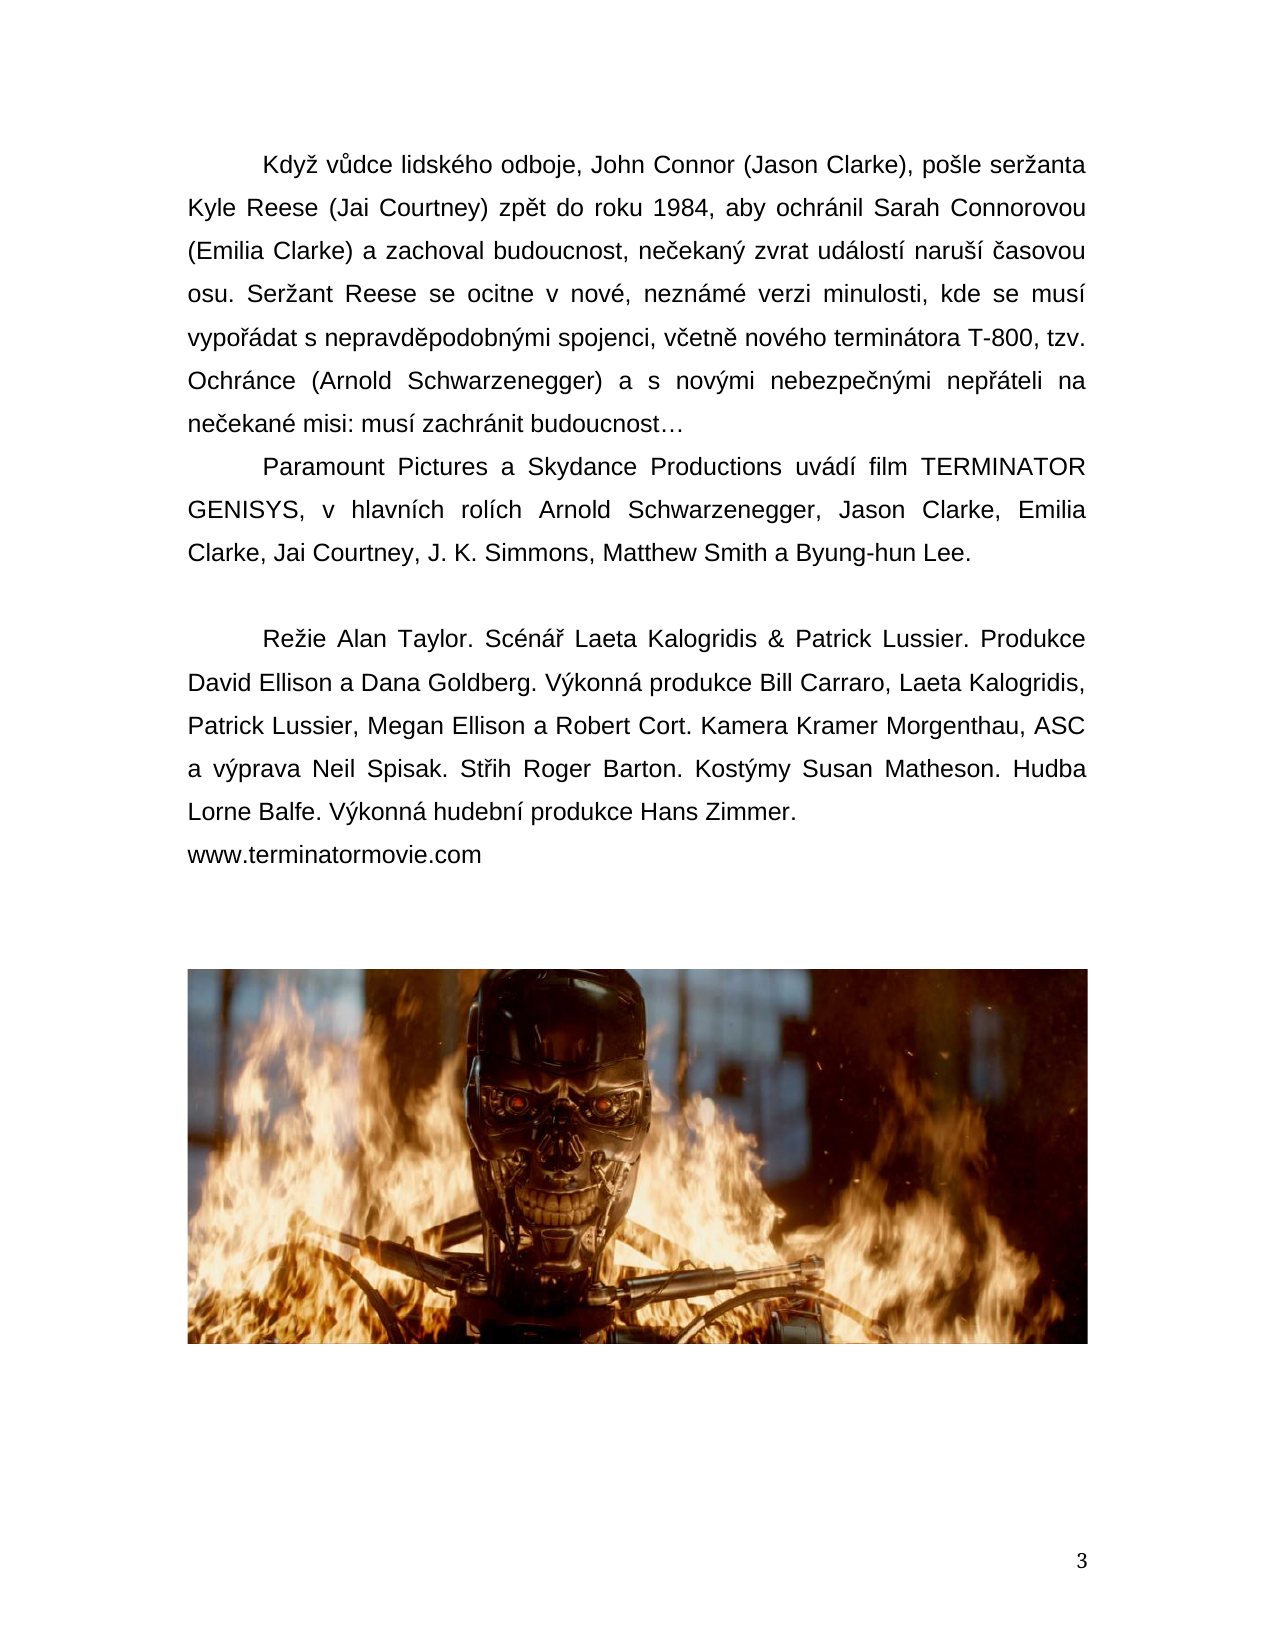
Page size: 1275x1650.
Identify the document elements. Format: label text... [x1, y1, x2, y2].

text Paramount Pictures a Skydance Productions uvádí film TERMINATOR GENISYS, v hlavních rolích Arnold Schwarzenegger, Jason Clarke, Emilia Clarke, Jai Courtney, J. K. Simmons, Matthew Smith a Byung-hun Lee. [187, 452, 1087, 567]
text Režie Alan Taylor. Scénář Laeta Kalogridis & Patrick Lussier. Produkce David Ellison a Dana Goldberg. Výkonná produkce Bill Carraro, Laeta Kalogridis, Patrick Lussier, Megan Ellison a Robert Cort. Kamera Kramer Morgenthau, ASC a výprava Neil Spisak. Střih Roger Barton. Kostýmy Susan Matheson. Hudba Lorne Balfe. Výkonná hudební produkce Hans Zimmer. [187, 624, 1087, 826]
text Když vůdce lidského odboje, John Connor (Jason Clarke), pošle seržanta Kyle Reese (Jai Courtney) zpět do roku 1984, aby ochránil Sarah Connorovou (Emilia Clarke) a zachoval budoucnost, nečekaný zvrat událostí naruší časovou osu. Seržant Reese se ocitne v nové, neznámé verzi minulosti, kde se musí vypořádat s nepravděpodobnými spojenci, včetně nového terminátora T-800, tzv. Ochránce (Arnold Schwarzenegger) a s novými nebezpečnými nepřáteli na nečekané misi: musí zachránit budoucnost… [187, 150, 1087, 437]
text www.terminatormovie.com [187, 840, 1087, 869]
picture [187, 969, 1088, 1344]
